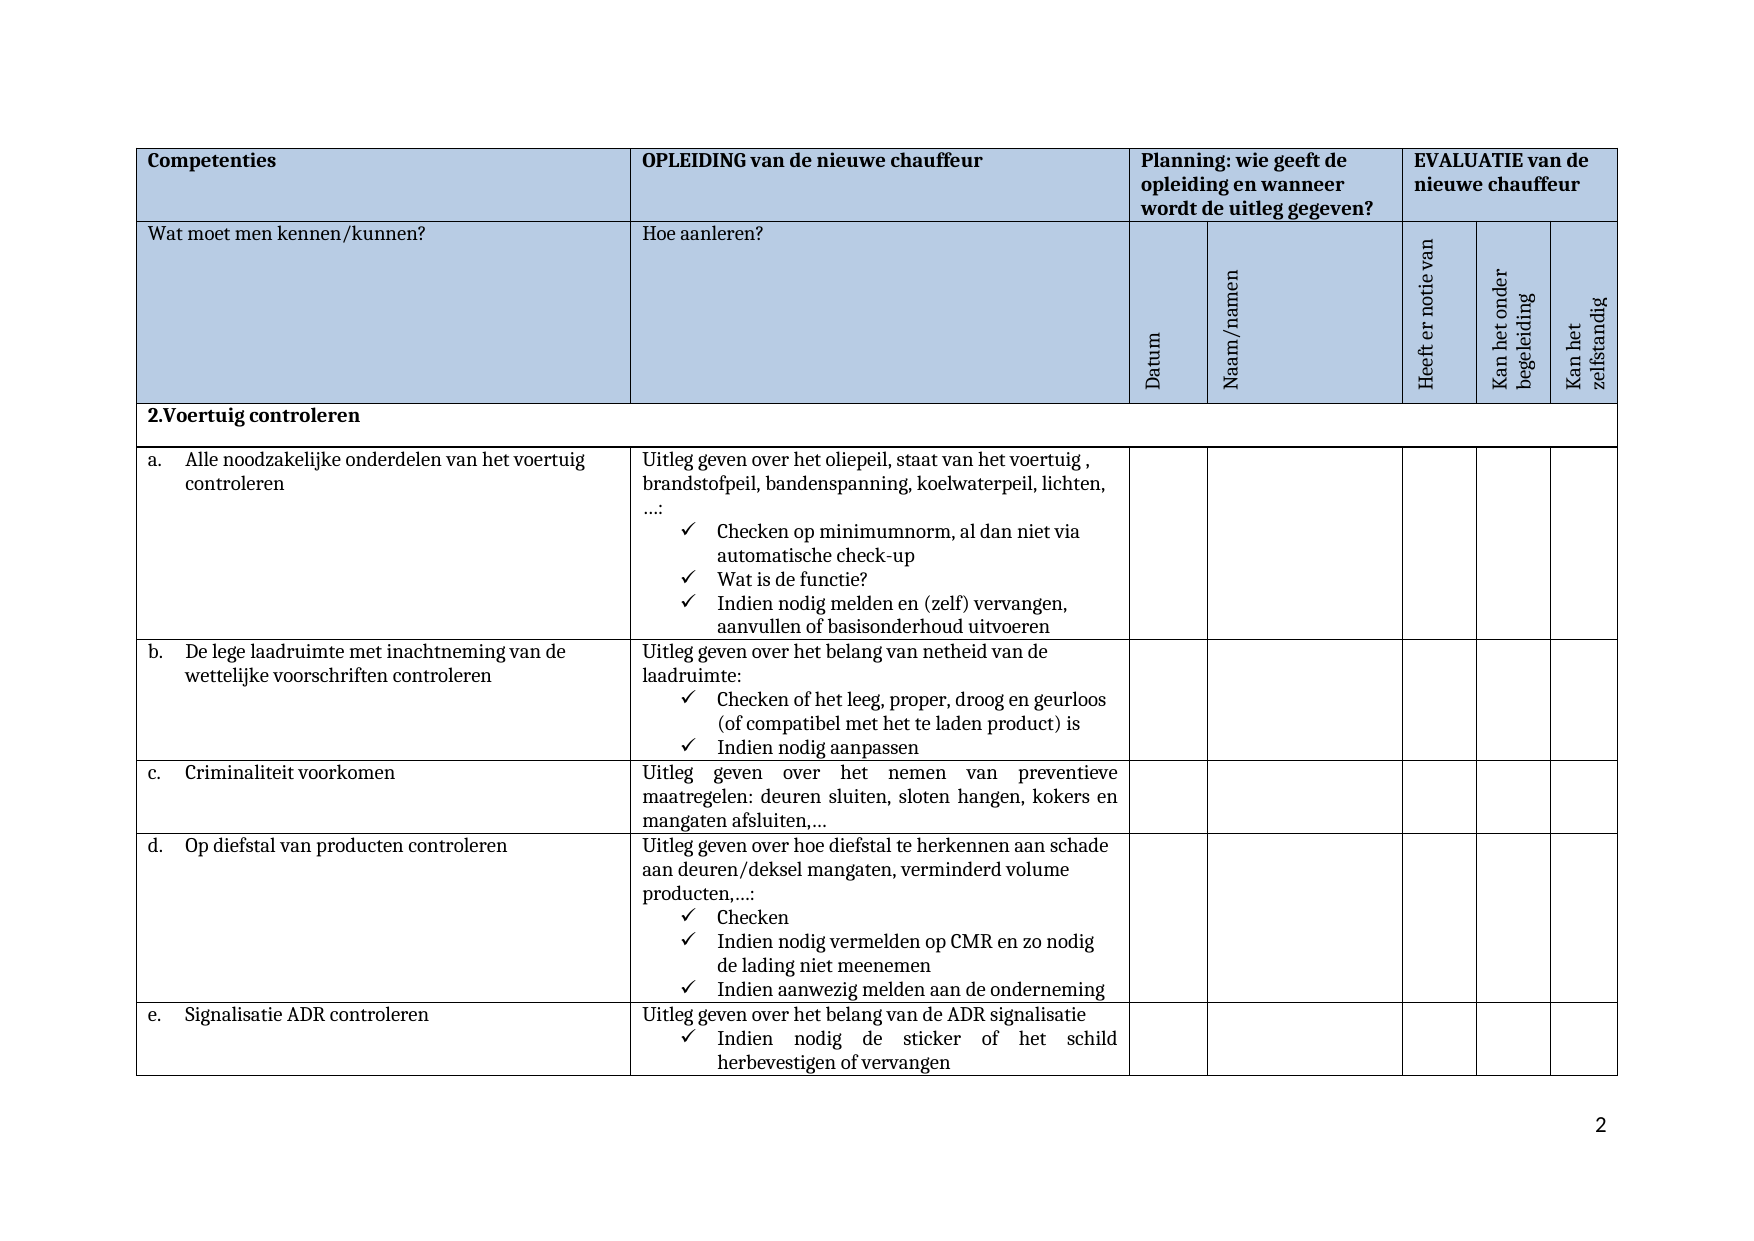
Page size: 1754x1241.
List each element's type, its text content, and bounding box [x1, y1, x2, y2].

table_cell [1208, 640, 1402, 760]
table_cell [1551, 834, 1617, 1002]
table_cell [1208, 834, 1402, 1002]
table_cell [1477, 448, 1550, 639]
table_cell [1477, 761, 1550, 833]
table_cell [1130, 1003, 1207, 1074]
table_cell Kan het zelfstandig [1551, 222, 1617, 403]
table_cell Wat moet men kennen/kunnen? [137, 222, 630, 403]
table_cell [1551, 761, 1617, 833]
table_cell [1477, 1003, 1550, 1074]
table_cell [1130, 761, 1207, 833]
table_header Planning: wie geeft de opleiding en wanneer wordt de uitleg gegeven? [1130, 149, 1402, 221]
table_cell [1403, 761, 1476, 833]
table_cell Uitleg geven over het belang van de ADR signalisatie Indien nodig de sticker of het schild herbevestigen of vervangen [631, 1003, 1129, 1074]
table_cell [1477, 640, 1550, 760]
table_cell Uitleg geven over hoe diefstal te herkennen aan schade aan deuren/deksel mangaten, verminderd volume producten,…: Checken Indien nodig vermelden op CMR en zo nodig de lading niet meenemen Indien aanwezig melden aan de onderneming [631, 834, 1129, 1002]
table_cell Signalisatie ADR controleren [137, 1003, 630, 1074]
table_cell [1477, 834, 1550, 1002]
table_cell [1208, 761, 1402, 833]
table_cell Uitleg geven over het nemen van preventieve maatregelen: deuren sluiten, sloten hangen, kokers en mangaten afsluiten,… [631, 761, 1129, 833]
table_cell Op diefstal van producten controleren [137, 834, 630, 1002]
table_header OPLEIDING van de nieuwe chauffeur [631, 149, 1129, 221]
table_cell Datum [1130, 222, 1207, 403]
table_header Competenties [137, 149, 630, 221]
table_cell [1551, 448, 1617, 639]
table_cell [1208, 448, 1402, 639]
table_cell [1403, 640, 1476, 760]
table_cell [1403, 448, 1476, 639]
table_cell [1130, 834, 1207, 1002]
table_cell [1130, 448, 1207, 639]
table_cell [1551, 1003, 1617, 1074]
table_cell [1403, 1003, 1476, 1074]
table_cell [1208, 1003, 1402, 1074]
table_cell 2.Voertuig controleren [137, 404, 1617, 446]
table_cell De lege laadruimte met inachtneming van de wettelijke voorschriften controleren [137, 640, 630, 760]
table_cell Heeft er notie van [1403, 222, 1476, 403]
table_cell Uitleg geven over het belang van netheid van de laadruimte: Checken of het leeg, proper, droog en geurloos (of compatibel met het te laden product) is Indien nodig aanpassen [631, 640, 1129, 760]
table_cell Kan het onder begeleiding [1477, 222, 1550, 403]
table_cell Alle noodzakelijke onderdelen van het voertuig controleren [137, 448, 630, 639]
table_header EVALUATIE van de nieuwe chauffeur [1403, 149, 1617, 221]
table_cell Criminaliteit voorkomen [137, 761, 630, 833]
table_cell Uitleg geven over het oliepeil, staat van het voertuig , brandstofpeil, bandenspanning, koelwaterpeil, lichten,…: Checken op minimumnorm, al dan niet via automatische check-up Wat is de functie? Indien nodig melden en (zelf) vervangen, aanvullen of basisonderhoud uitvoeren [631, 448, 1129, 639]
table_cell Hoe aanleren? [631, 222, 1129, 403]
table_cell Naam/namen [1208, 222, 1402, 403]
table_cell [1403, 834, 1476, 1002]
table_cell [1551, 640, 1617, 760]
table_cell [1130, 640, 1207, 760]
